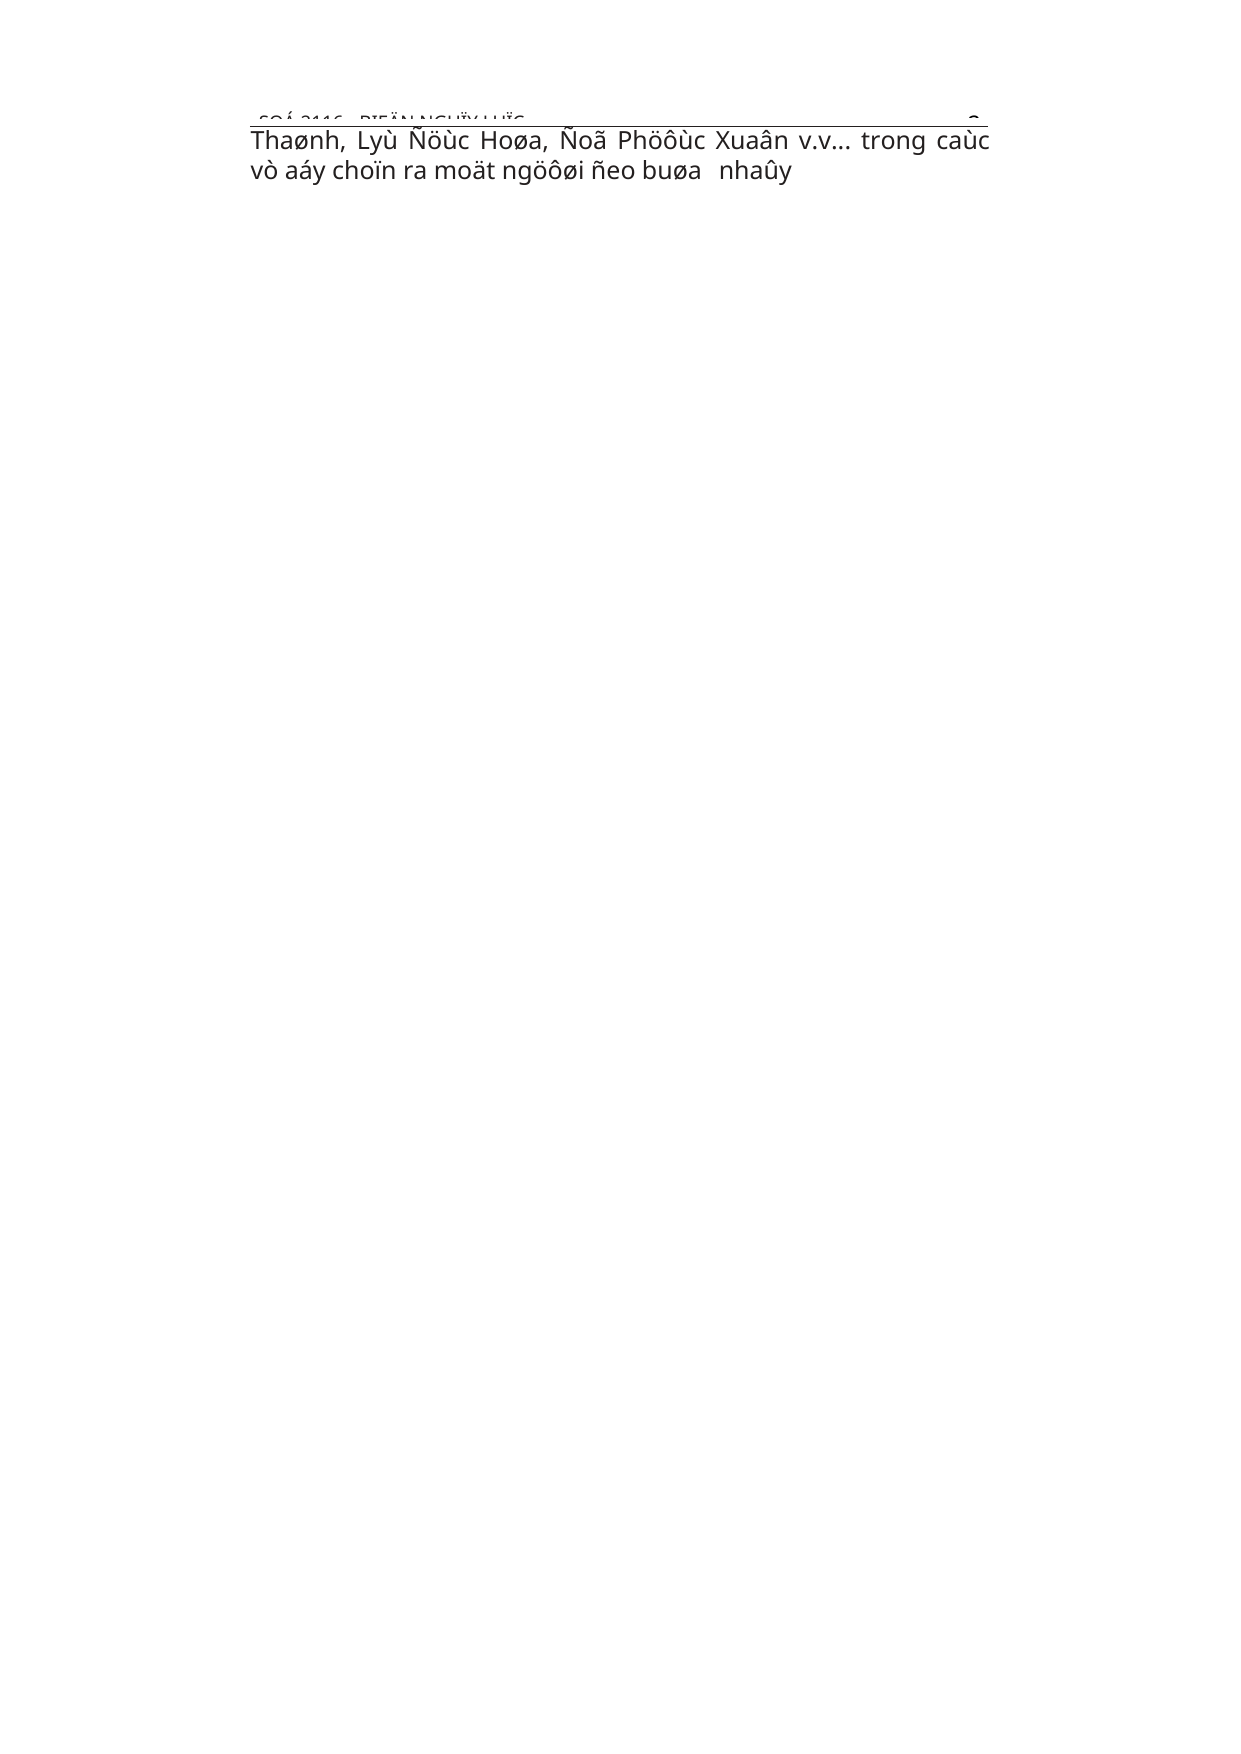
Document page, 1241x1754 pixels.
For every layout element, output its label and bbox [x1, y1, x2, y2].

text [250, 125, 990, 187]
